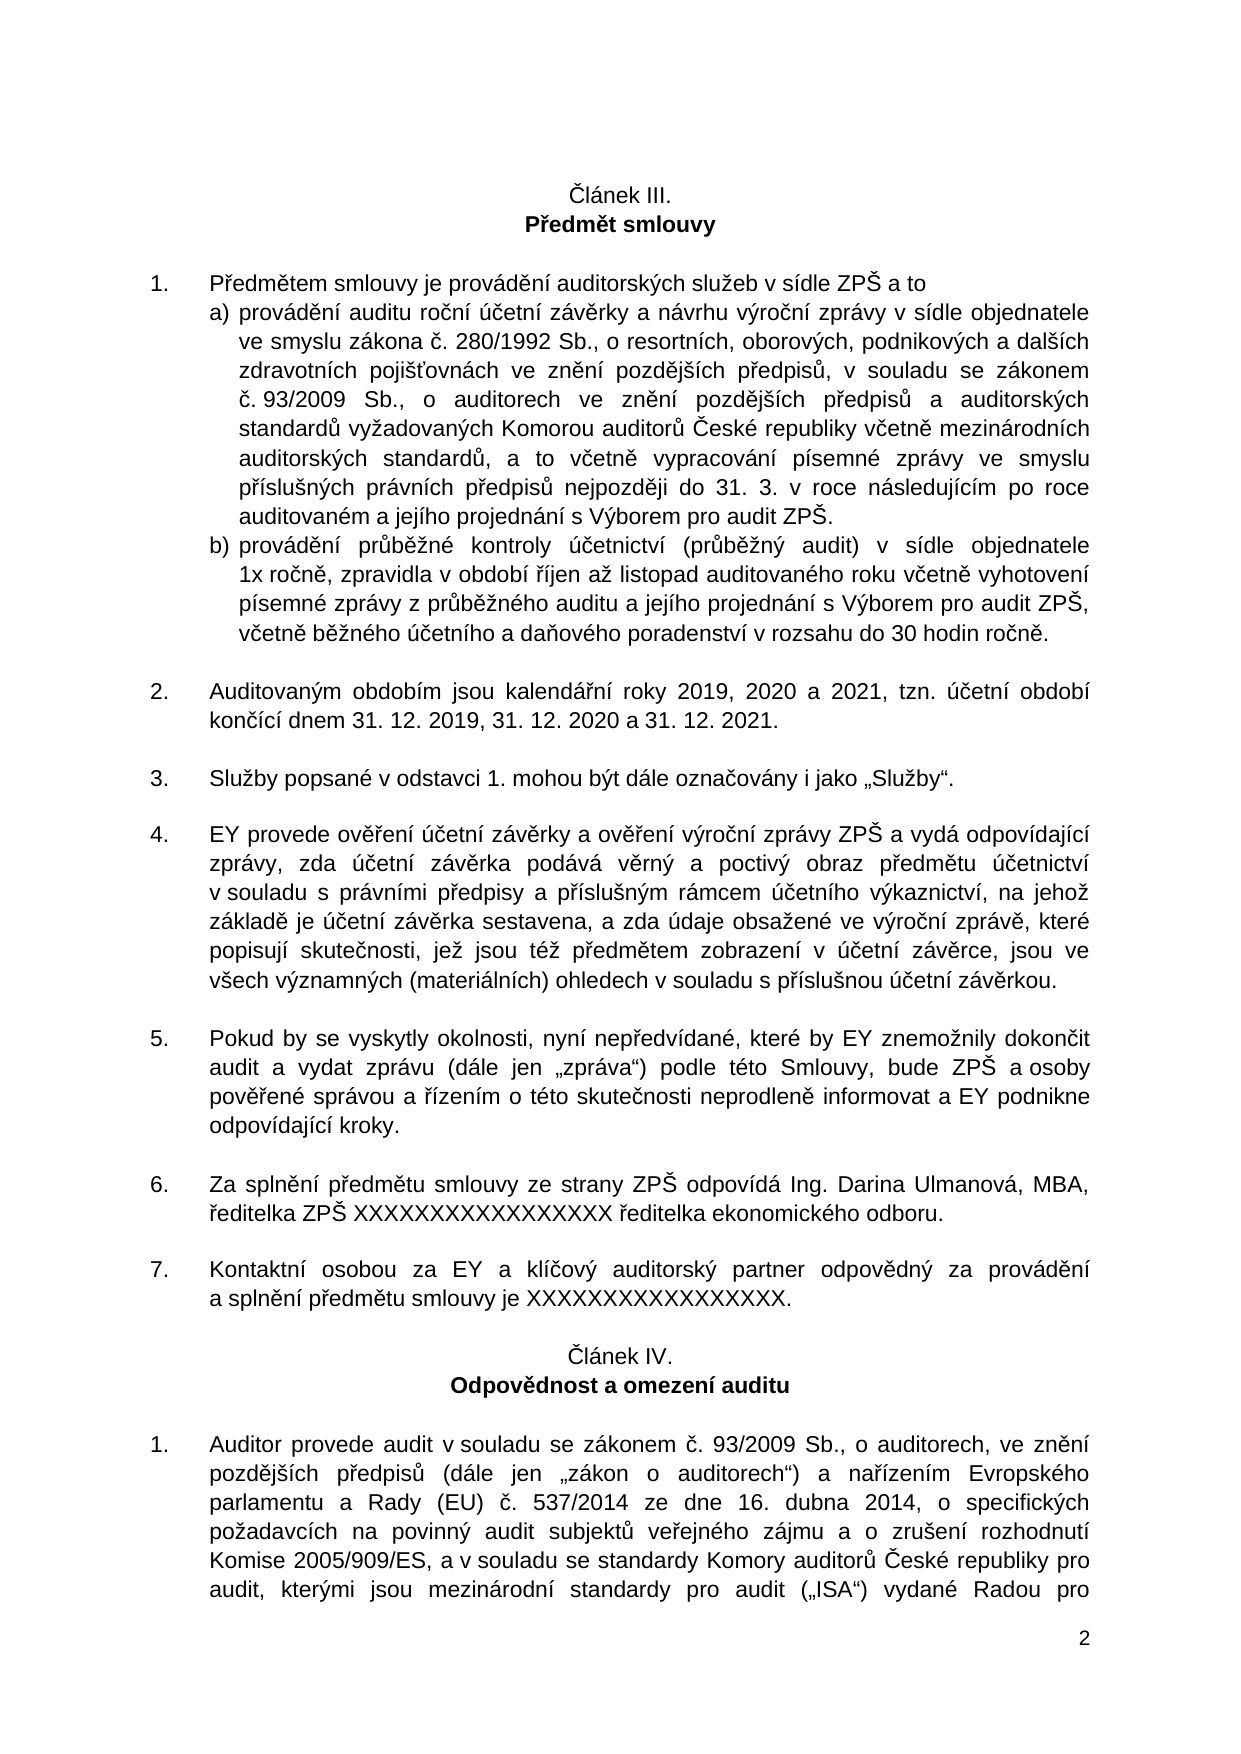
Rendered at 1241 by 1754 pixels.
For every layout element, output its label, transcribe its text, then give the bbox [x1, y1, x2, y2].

text Článek III. [150, 179, 1090, 208]
list provádění průběžné kontroly účetnictví (průběžný audit) v sídle objednatele 1x ročně, zpravidla v období říjen až listopad auditovaného roku včetně vyhotovení písemné zprávy z průběžného auditu a jejího projednání s Výborem pro audit ZPŠ, včetně běžného účetního a daňového poradenství v rozsahu do 30 hodin ročně. [209, 529, 1090, 646]
list Kontaktní osobou za EY a klíčový auditorský partner odpovědný za provádění a splnění předmětu smlouvy je XXXXXXXXXXXXXXXXX. [150, 1253, 1090, 1311]
text Předmět smlouvy [150, 208, 1090, 237]
list Za splnění předmětu smlouvy ze strany ZPŠ odpovídá Ing. Darina Ulmanová, MBA, ředitelka ZPŠ XXXXXXXXXXXXXXXXX ředitelka ekonomického odboru. [150, 1168, 1090, 1226]
text Odpovědnost a omezení auditu [150, 1369, 1090, 1398]
list Služby popsané v odstavci 1. mohou být dále označovány i jako „Služby“. [150, 762, 1090, 792]
text Článek IV. [150, 1340, 1090, 1369]
list EY provede ověření účetní závěrky a ověření výroční zprávy ZPŠ a vydá odpovídající zprávy, zda účetní závěrka podává věrný a poctivý obraz předmětu účetnictví v souladu s právními předpisy a příslušným rámcem účetního výkaznictví, na jehož základě je účetní závěrka sestavena, a zda údaje obsažené ve výroční zprávě, které popisují skutečnosti, jež jsou též předmětem zobrazení v účetní závěrce, jsou ve všech významných (materiálních) ohledech v souladu s příslušnou účetní závěrkou. [150, 818, 1090, 993]
list Předmětem smlouvy je provádění auditorských služeb v sídle ZPŠ a to [150, 267, 1090, 296]
list Auditovaným obdobím jsou kalendářní roky 2019, 2020 a 2021, tzn. účetní období končící dnem 31. 12. 2019, 31. 12. 2020 a 31. 12. 2021. [150, 675, 1090, 733]
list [150, 1428, 1090, 1603]
list provádění auditu roční účetní závěrky a návrhu výroční zprávy v sídle objednatele ve smyslu zákona č. 280/1992 Sb., o resortních, oborových, podnikových a dalších zdravotních pojišťovnách ve znění pozdějších předpisů, v souladu se zákonem č. 93/2009 Sb., o auditorech ve znění pozdějších předpisů a auditorských standardů vyžadovaných Komorou auditorů České republiky včetně mezinárodních auditorských standardů, a to včetně vypracování písemné zprávy ve smyslu příslušných právních předpisů nejpozději do 31. 3. v roce následujícím po roce auditovaném a jejího projednání s Výborem pro audit ZPŠ. [209, 296, 1090, 529]
list Pokud by se vyskytly okolnosti, nyní nepředvídané, které by EY znemožnily dokončit audit a vydat zprávu (dále jen „zpráva“) podle této Smlouvy, bude ZPŠ a osoby pověřené správou a řízením o této skutečnosti neprodleně informovat a EY podnikne odpovídající kroky. [150, 1022, 1090, 1139]
